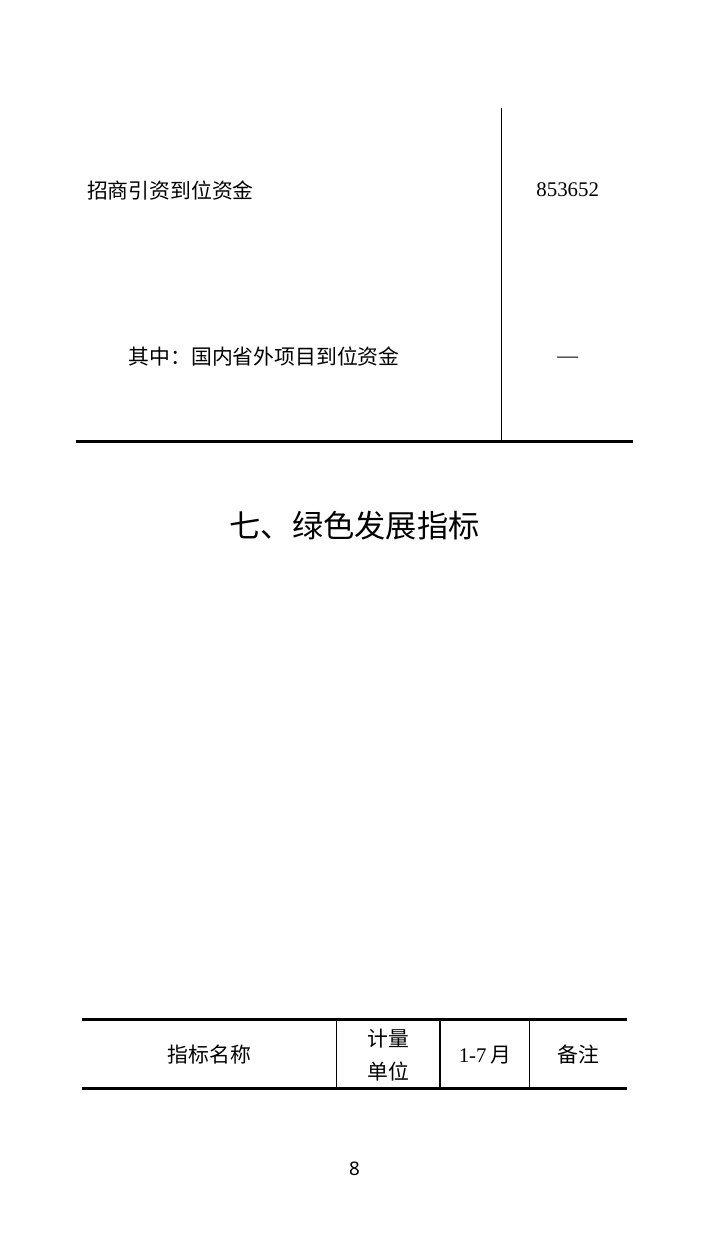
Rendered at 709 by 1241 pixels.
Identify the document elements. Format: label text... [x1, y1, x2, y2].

table_cell 招商引资到位资金 [76, 108, 501, 271]
table_cell — [502, 271, 633, 440]
text 七、绿色发展指标 [106, 491, 602, 556]
table_cell 其中：国内省外项目到位资金 [76, 271, 501, 440]
table_header 计量 单位 [337, 1021, 439, 1087]
table_cell 853652 [502, 108, 633, 271]
table_header 1-7月 [441, 1021, 529, 1087]
table_header 备注 [530, 1021, 627, 1087]
table_header 指标名称 [82, 1021, 336, 1087]
